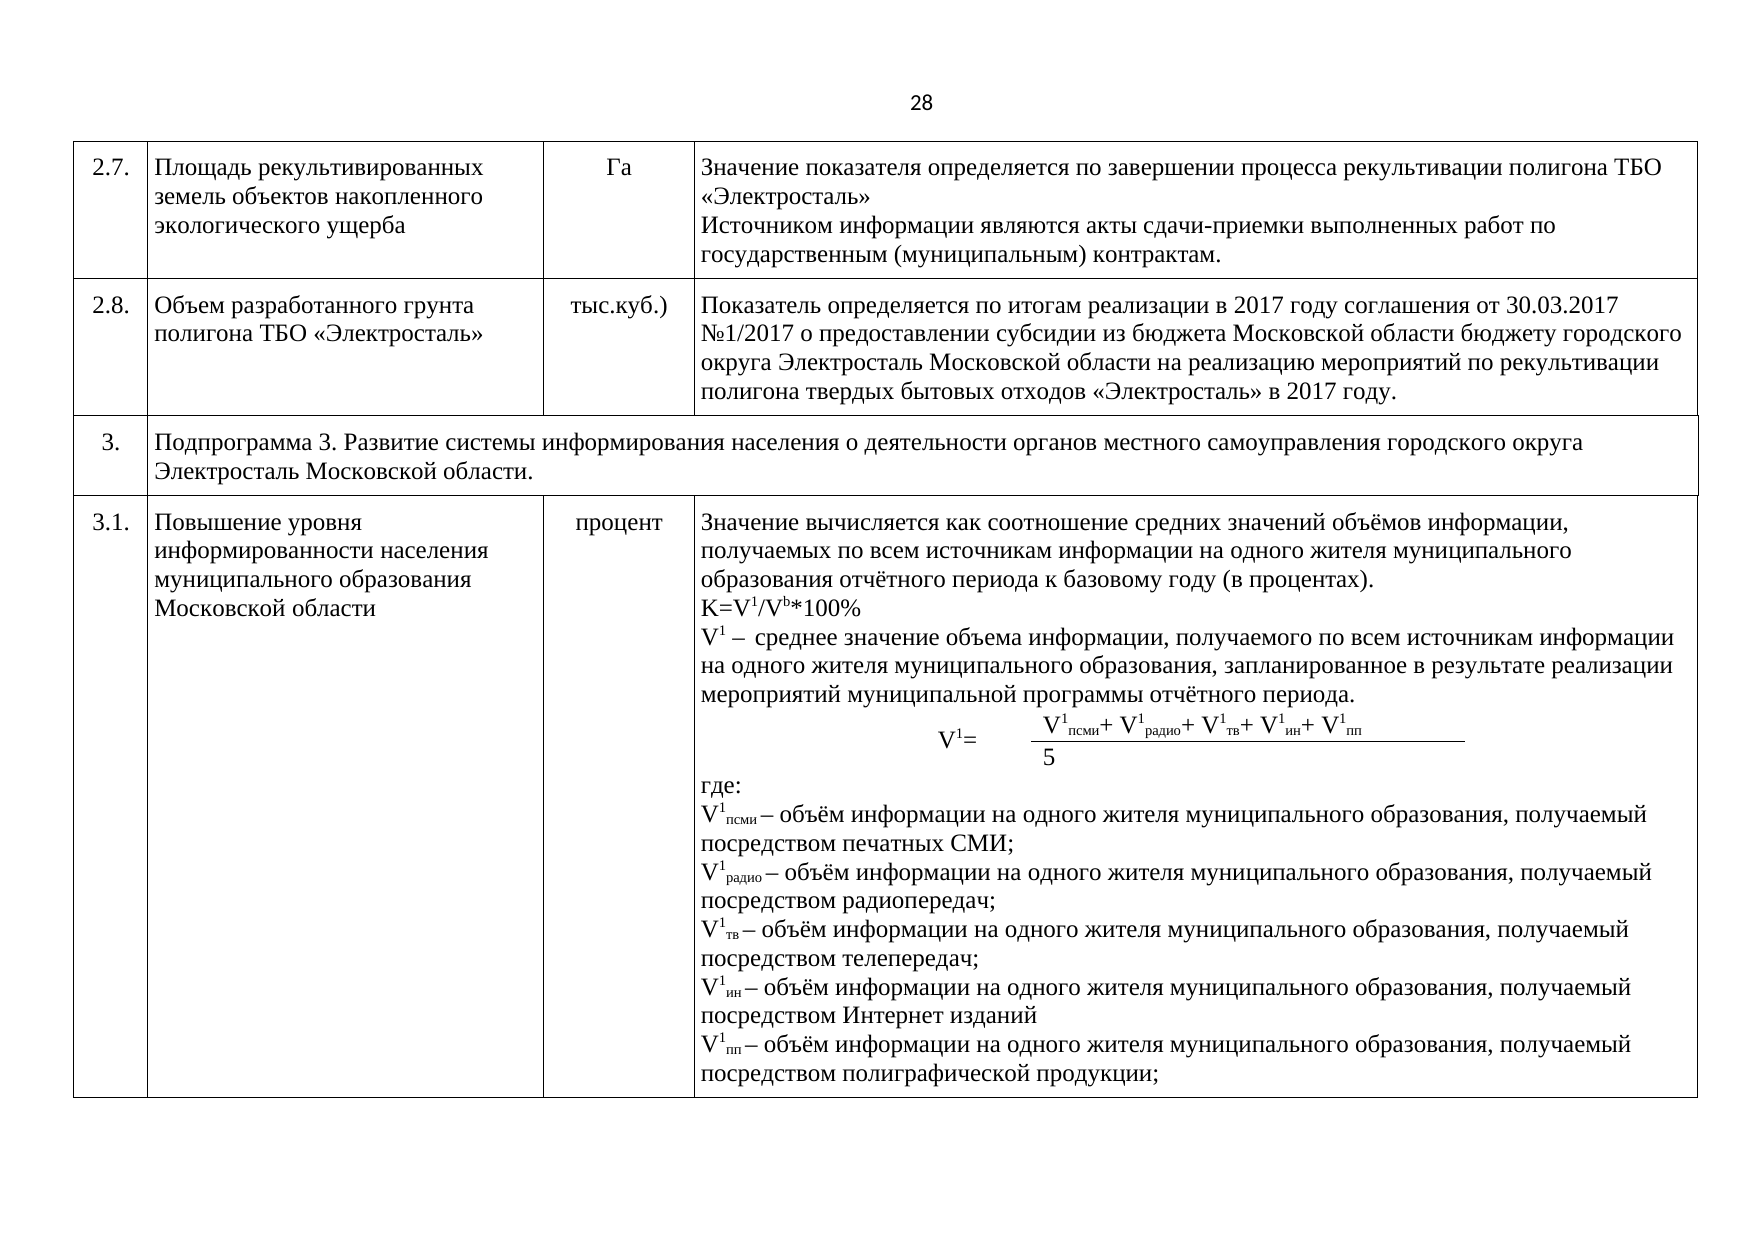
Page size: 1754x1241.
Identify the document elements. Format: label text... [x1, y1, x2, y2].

table_cell Показатель определяется по итогам реализации в 2017 году соглашения от 30.03.2017 №1/2017 о предоставлении субсидии из бюджета Московской области бюджету городского округа Электросталь Московской области на реализацию мероприятий по рекультивации полигона твердых бытовых отходов «Электросталь» в 2017 году. [695, 279, 1697, 415]
table_cell 3.1. [74, 496, 147, 1097]
table_cell 2.7. [74, 142, 147, 278]
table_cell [695, 496, 1697, 1097]
table_cell 3. [74, 416, 147, 495]
table_cell 2.8. [74, 279, 147, 415]
table_cell Подпрограмма 3. Развитие системы информирования населения о деятельности органов местного самоуправления городского округа Электросталь Московской области. [148, 416, 1698, 495]
table_cell Площадь рекультивированных земель объектов накопленного экологического ущерба [148, 142, 543, 278]
table_cell тыс.куб.) [544, 279, 694, 415]
table_cell Объем разработанного грунта полигона ТБО «Электросталь» [148, 279, 543, 415]
table_cell Значение показателя определяется по завершении процесса рекультивации полигона ТБО «Электросталь» Источником информации являются акты сдачи-приемки выполненных работ по государственным (муниципальным) контрактам. [695, 142, 1697, 278]
table_cell Га [544, 142, 694, 278]
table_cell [148, 496, 543, 1097]
table_cell процент [544, 496, 694, 1097]
